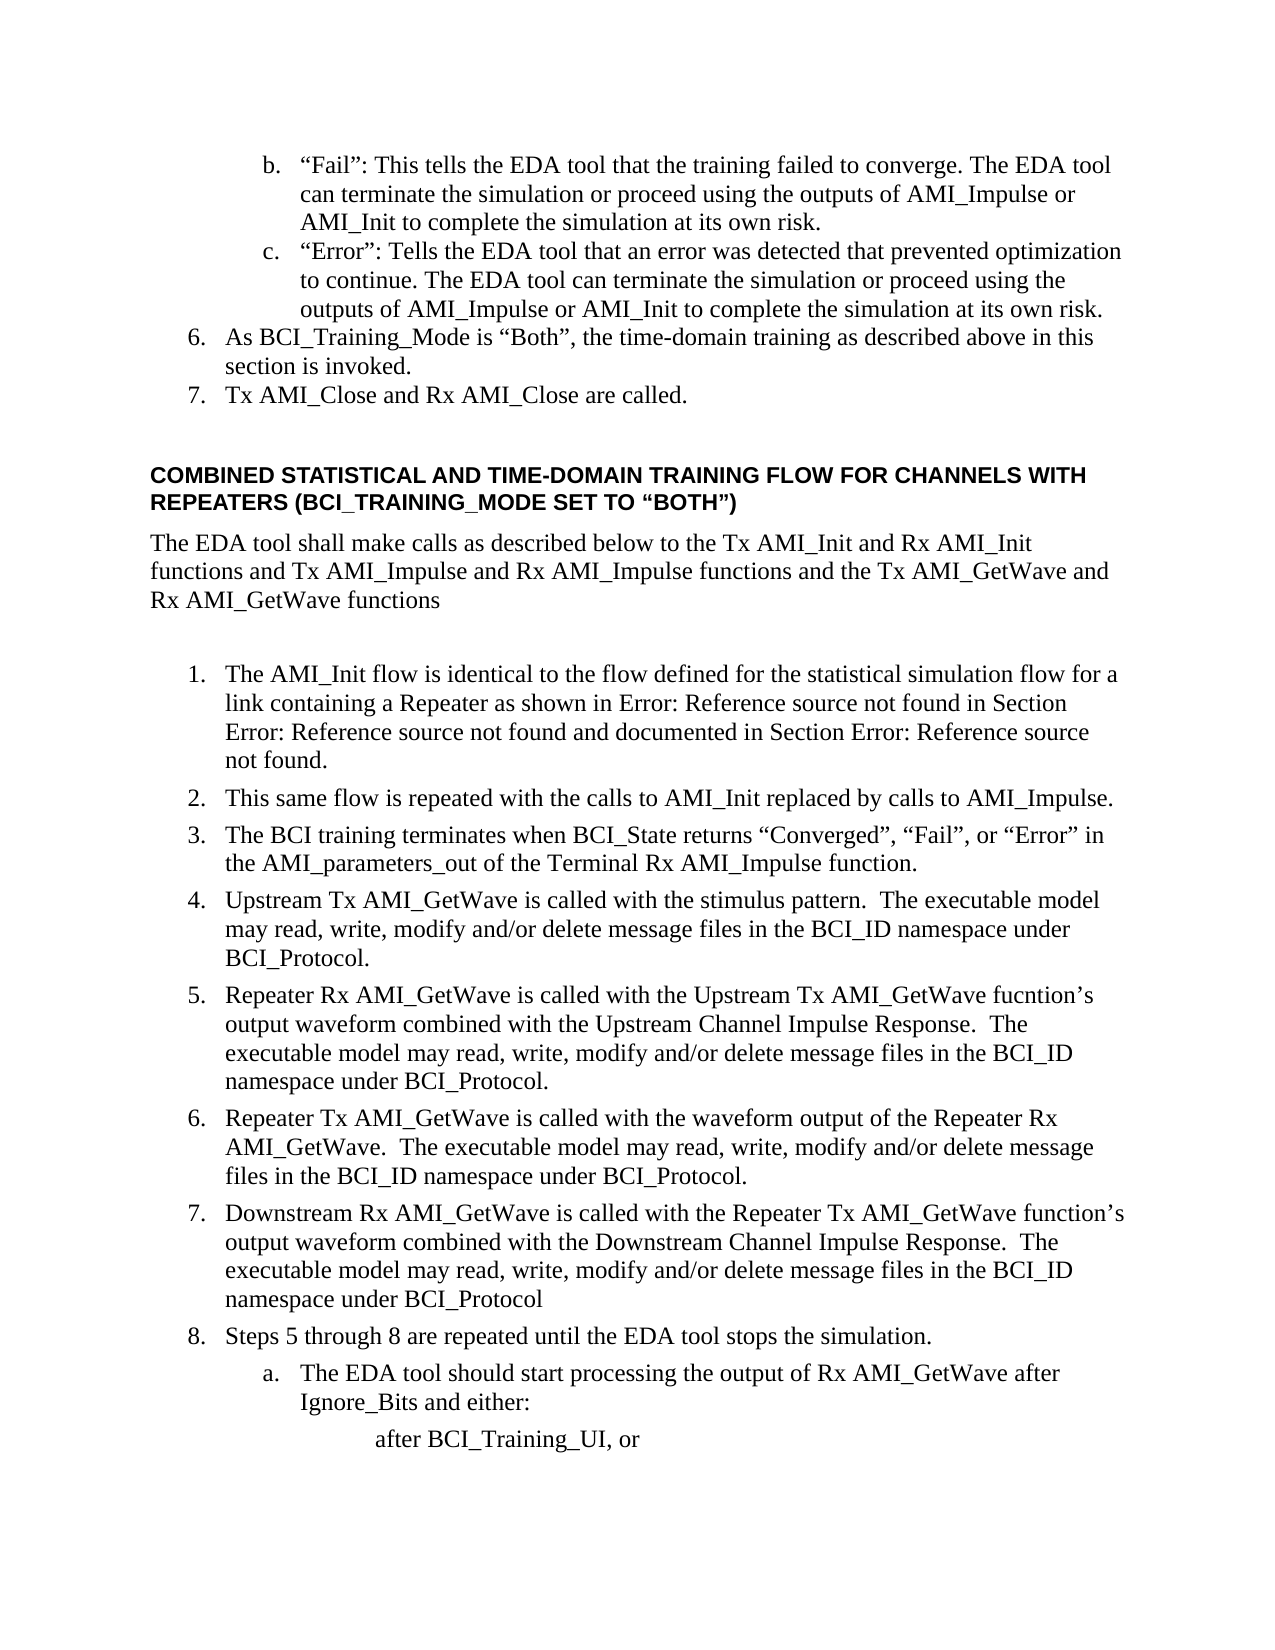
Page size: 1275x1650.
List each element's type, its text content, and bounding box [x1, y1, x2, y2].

list The BCI training terminates when BCI_State returns “Converged”, “Fail”, or “Error” in the AMI_parameters_out of the Terminal Rx AMI_Impulse function. [187, 820, 1125, 877]
list Tx AMI_Close and Rx AMI_Close are called. [187, 380, 1125, 409]
list Repeater Tx AMI_GetWave is called with the waveform output of the Repeater Rx AMI_GetWave. The executable model may read, write, modify and/or delete message files in the BCI_ID namespace under BCI_Protocol. [187, 1103, 1125, 1190]
list “Error”: Tells the EDA tool that an error was detected that prevented optimization to continue. The EDA tool can terminate the simulation or proceed using the outputs of AMI_Impulse or AMI_Init to complete the simulation at its own risk. [262, 236, 1125, 322]
text The EDA tool shall make calls as described below to the Tx AMI_Init and Rx AMI_Init functions and Tx AMI_Impulse and Rx AMI_Impulse functions and the Tx AMI_GetWave and Rx AMI_GetWave functions [150, 528, 1125, 614]
list Upstream Tx AMI_GetWave is called with the stimulus pattern. The executable model may read, write, modify and/or delete message files in the BCI_ID namespace under BCI_Protocol. [187, 886, 1125, 972]
list Steps 5 through 8 are repeated until the EDA tool stops the simulation. [187, 1321, 1125, 1350]
list As BCI_Training_Mode is “Both”, the time-domain training as described above in this section is invoked. [187, 322, 1125, 380]
list The EDA tool should start processing the output of Rx AMI_GetWave after Ignore_Bits and either: [262, 1358, 1125, 1416]
text Combined Statistical and Time-Domain Training Flow For Channels With RepeaterS (BCI_TRAINING_MODE SET TO “BOTH”) [150, 462, 1125, 515]
list This same flow is repeated with the calls to AMI_Init replaced by calls to AMI_Impulse. [187, 783, 1125, 811]
text after BCI_Training_UI, or [375, 1424, 1125, 1453]
list Downstream Rx AMI_GetWave is called with the Repeater Tx AMI_GetWave function’s output waveform combined with the Downstream Channel Impulse Response. The executable model may read, write, modify and/or delete message files in the BCI_ID namespace under BCI_Protocol [187, 1198, 1125, 1313]
list “Fail”: This tells the EDA tool that the training failed to converge. The EDA tool can terminate the simulation or proceed using the outputs of AMI_Impulse or AMI_Init to complete the simulation at its own risk. [262, 150, 1125, 236]
list Repeater Rx AMI_GetWave is called with the Upstream Tx AMI_GetWave fucntion’s output waveform combined with the Upstream Channel Impulse Response. The executable model may read, write, modify and/or delete message files in the BCI_ID namespace under BCI_Protocol. [187, 980, 1125, 1095]
